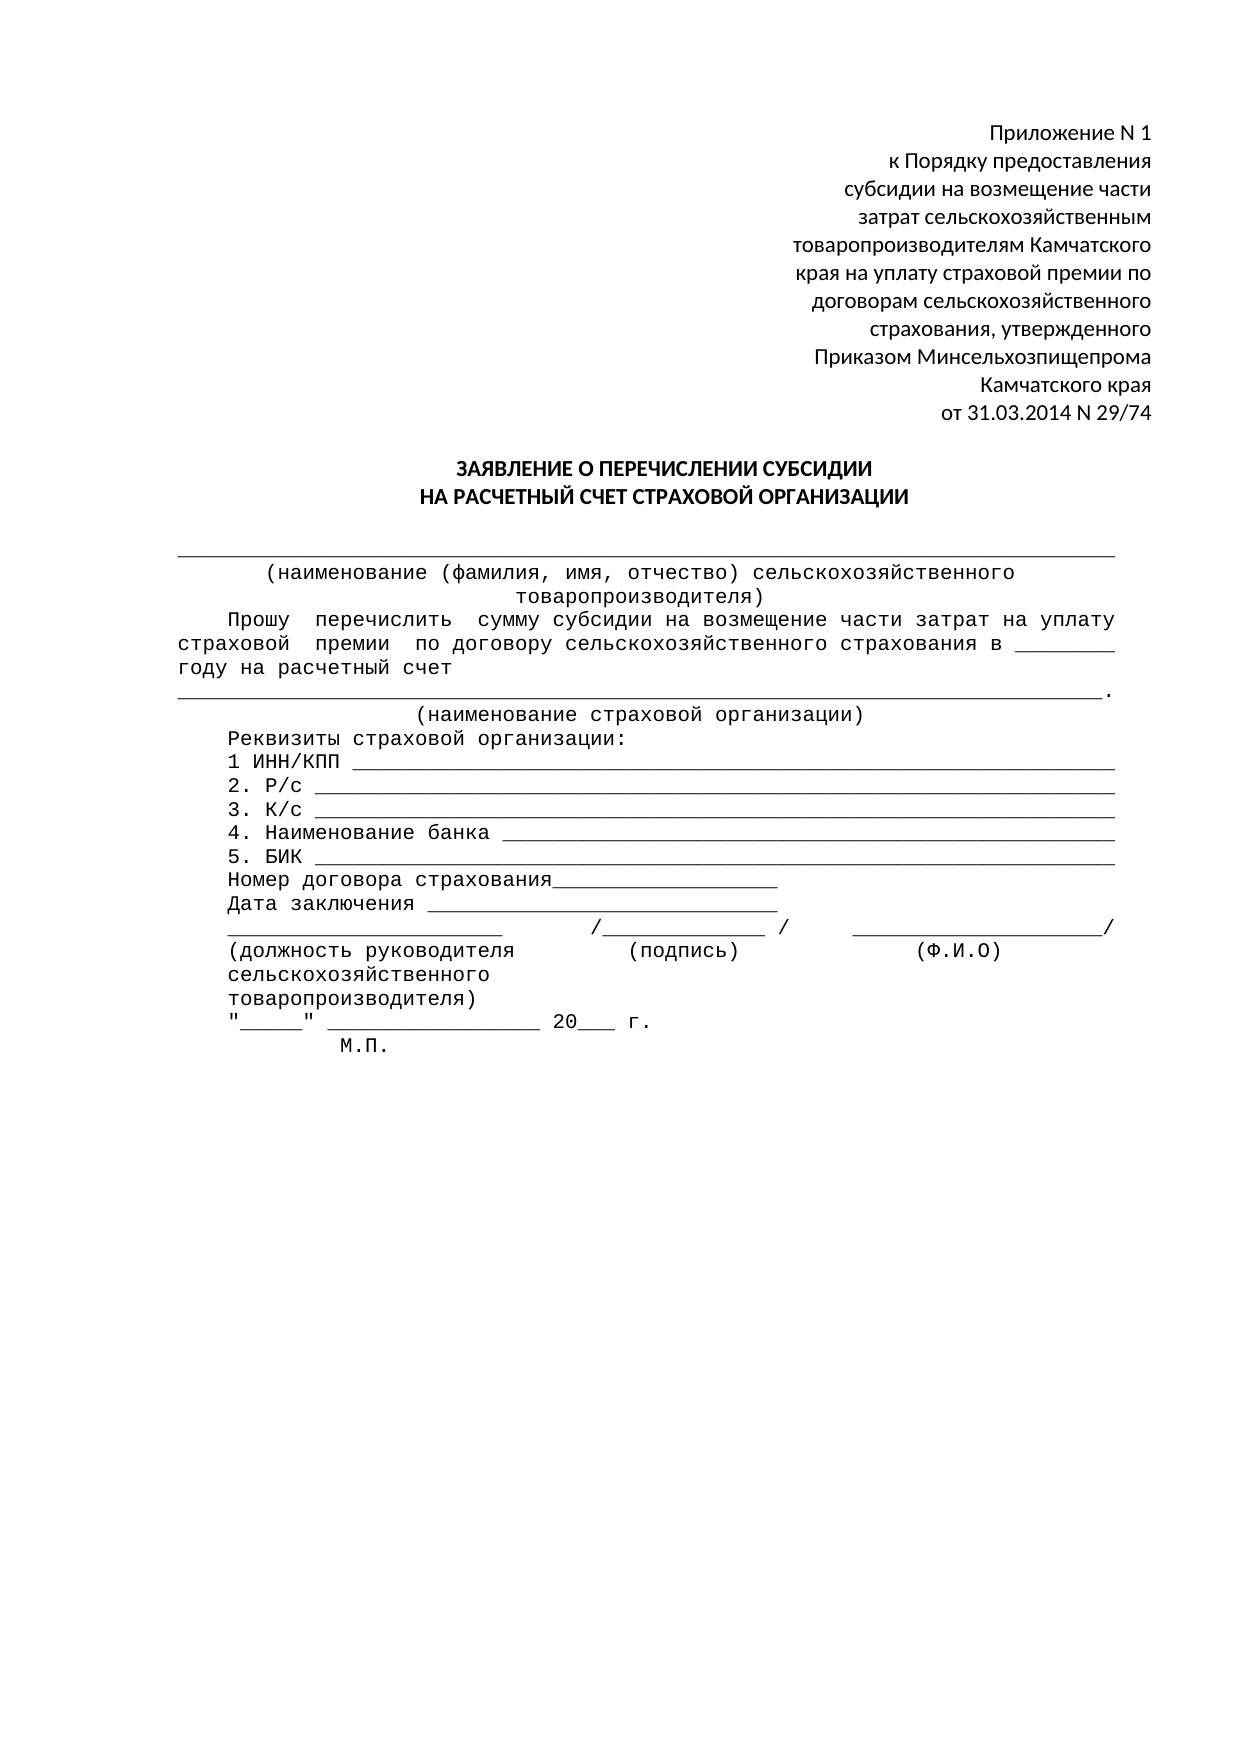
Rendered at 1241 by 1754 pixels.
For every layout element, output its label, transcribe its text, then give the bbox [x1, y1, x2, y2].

text края на уплату страховой премии по [177, 258, 1152, 286]
text Реквизиты страховой организации: [177, 728, 1152, 751]
text ___________________________________________________________________________ [177, 538, 1152, 562]
text товаропроизводителям Камчатского [177, 230, 1152, 258]
text от 31.03.2014 N 29/74 [177, 398, 1152, 426]
text Дата заключения ____________________________ [177, 893, 1152, 917]
text товаропроизводителя) [177, 586, 1152, 609]
text 5. БИК ________________________________________________________________ [177, 846, 1152, 869]
text Приложение N 1 [177, 118, 1152, 146]
text 4. Наименование банка _________________________________________________ [177, 822, 1152, 846]
text к Порядку предоставления [177, 146, 1152, 174]
text страховой премии по договору сельскохозяйственного страхования в ________ [177, 633, 1152, 657]
text Приказом Минсельхозпищепрома [177, 342, 1152, 370]
text "_____" _________________ 20___ г. [177, 1011, 1152, 1035]
text 3. К/с ________________________________________________________________ [177, 798, 1152, 822]
text страхования, утвержденного [177, 314, 1152, 342]
text Прошу перечислить сумму субсидии на возмещение части затрат на уплату [177, 609, 1152, 633]
text 2. Р/с ________________________________________________________________ [177, 775, 1152, 798]
title ЗАЯВЛЕНИЕ О ПЕРЕЧИСЛЕНИИ СУБСИДИИ [177, 454, 1152, 482]
title НА РАСЧЕТНЫЙ СЧЕТ СТРАХОВОЙ ОРГАНИЗАЦИИ [177, 482, 1152, 510]
text затрат сельскохозяйственным [177, 202, 1152, 230]
text договорам сельскохозяйственного [177, 286, 1152, 314]
text 1 ИНН/КПП _____________________________________________________________ [177, 751, 1152, 775]
text субсидии на возмещение части [177, 174, 1152, 202]
text (должность руководителя (подпись) (Ф.И.О) [177, 940, 1152, 964]
text сельскохозяйственного [177, 964, 1152, 988]
text М.П. [177, 1035, 1152, 1059]
text (наименование (фамилия, имя, отчество) сельскохозяйственного [177, 562, 1152, 586]
text ______________________ /_____________ / ____________________/ [177, 917, 1152, 940]
text Номер договора страхования__________________ [177, 869, 1152, 893]
text году на расчетный счет [177, 657, 1152, 680]
text товаропроизводителя) [177, 988, 1152, 1011]
text Камчатского края [177, 370, 1152, 398]
text (наименование страховой организации) [177, 704, 1152, 728]
text __________________________________________________________________________. [177, 680, 1152, 704]
